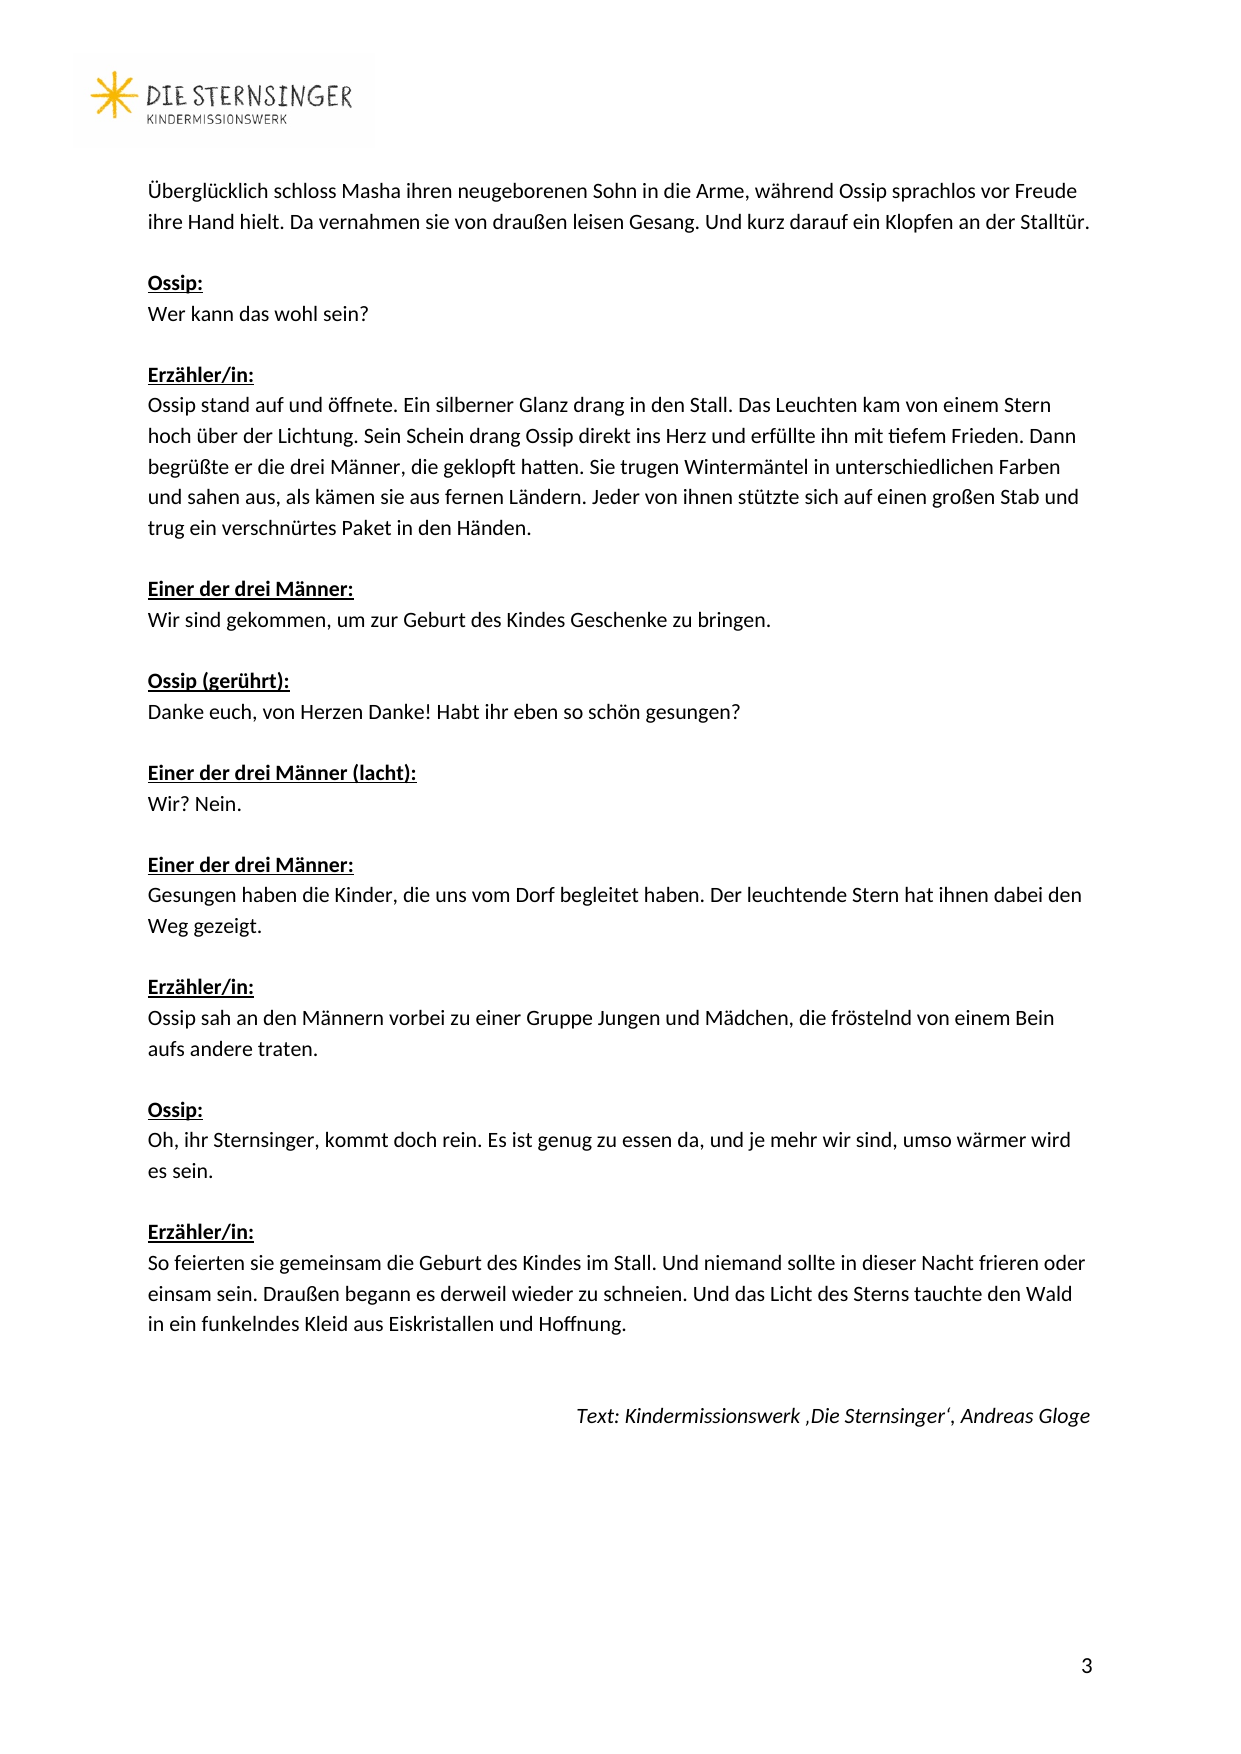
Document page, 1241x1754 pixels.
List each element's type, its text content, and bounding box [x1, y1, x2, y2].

text So feierten sie gemeinsam die Geburt des Kindes im Stall. Und niemand sollte in dieser Nacht frieren oder einsam sein. Draußen begann es derweil wieder zu schneien. Und das Licht des Sterns tauchte den Wald in ein funkelndes Kleid aus Eiskristallen und Hoffnung. [148, 1249, 1093, 1337]
text Wer kann das wohl sein? [148, 300, 1093, 326]
text Ossip stand auf und öffnete. Ein silberner Glanz drang in den Stall. Das Leuchten kam von einem Stern hoch über der Lichtung. Sein Schein drang Ossip direkt ins Herz und erfüllte ihn mit tiefem Frieden. Dann begrüßte er die drei Männer, die geklopft hatten. Sie trugen Wintermäntel in unterschiedlichen Farben und sahen aus, als kämen sie aus fernen Ländern. Jeder von ihnen stützte sich auf einen großen Stab und trug ein verschnürtes Paket in den Händen. [148, 392, 1093, 541]
text Erzähler/in: [148, 1218, 1093, 1245]
text Einer der drei Männer: [148, 851, 1093, 878]
text Danke euch, von Herzen Danke! Habt ihr eben so schön gesungen? [148, 698, 1093, 724]
text Wir sind gekommen, um zur Geburt des Kindes Geschenke zu bringen. [148, 606, 1093, 633]
text Erzähler/in: [148, 361, 1093, 388]
text Wir? Nein. [148, 790, 1093, 816]
text Ossip sah an den Männern vorbei zu einer Gruppe Jungen und Mädchen, die fröstelnd von einem Bein aufs andere traten. [148, 1004, 1093, 1061]
text Erzähler/in: [148, 973, 1093, 1000]
text Überglücklich schloss Masha ihren neugeborenen Sohn in die Arme, während Ossip sprachlos vor Freude ihre Hand hielt. Da vernahmen sie von draußen leisen Gesang. Und kurz darauf ein Klopfen an der Stalltür. [148, 177, 1093, 234]
text Gesungen haben die Kinder, die uns vom Dorf begleitet haben. Der leuchtende Stern hat ihnen dabei den Weg gezeigt. [148, 882, 1093, 939]
text Text: Kindermissionswerk ‚Die Sternsinger‘, Andreas Gloge [148, 1402, 1093, 1429]
text Ossip (gerührt): [148, 667, 1093, 694]
text Einer der drei Männer (lacht): [148, 759, 1093, 786]
text Ossip: [148, 269, 1093, 296]
text Oh, ihr Sternsinger, kommt doch rein. Es ist genug zu essen da, und je mehr wir sind, umso wärmer wird es sein. [148, 1127, 1093, 1184]
picture [72, 53, 375, 148]
text Ossip: [148, 1096, 1093, 1123]
text Einer der drei Männer: [148, 575, 1093, 602]
